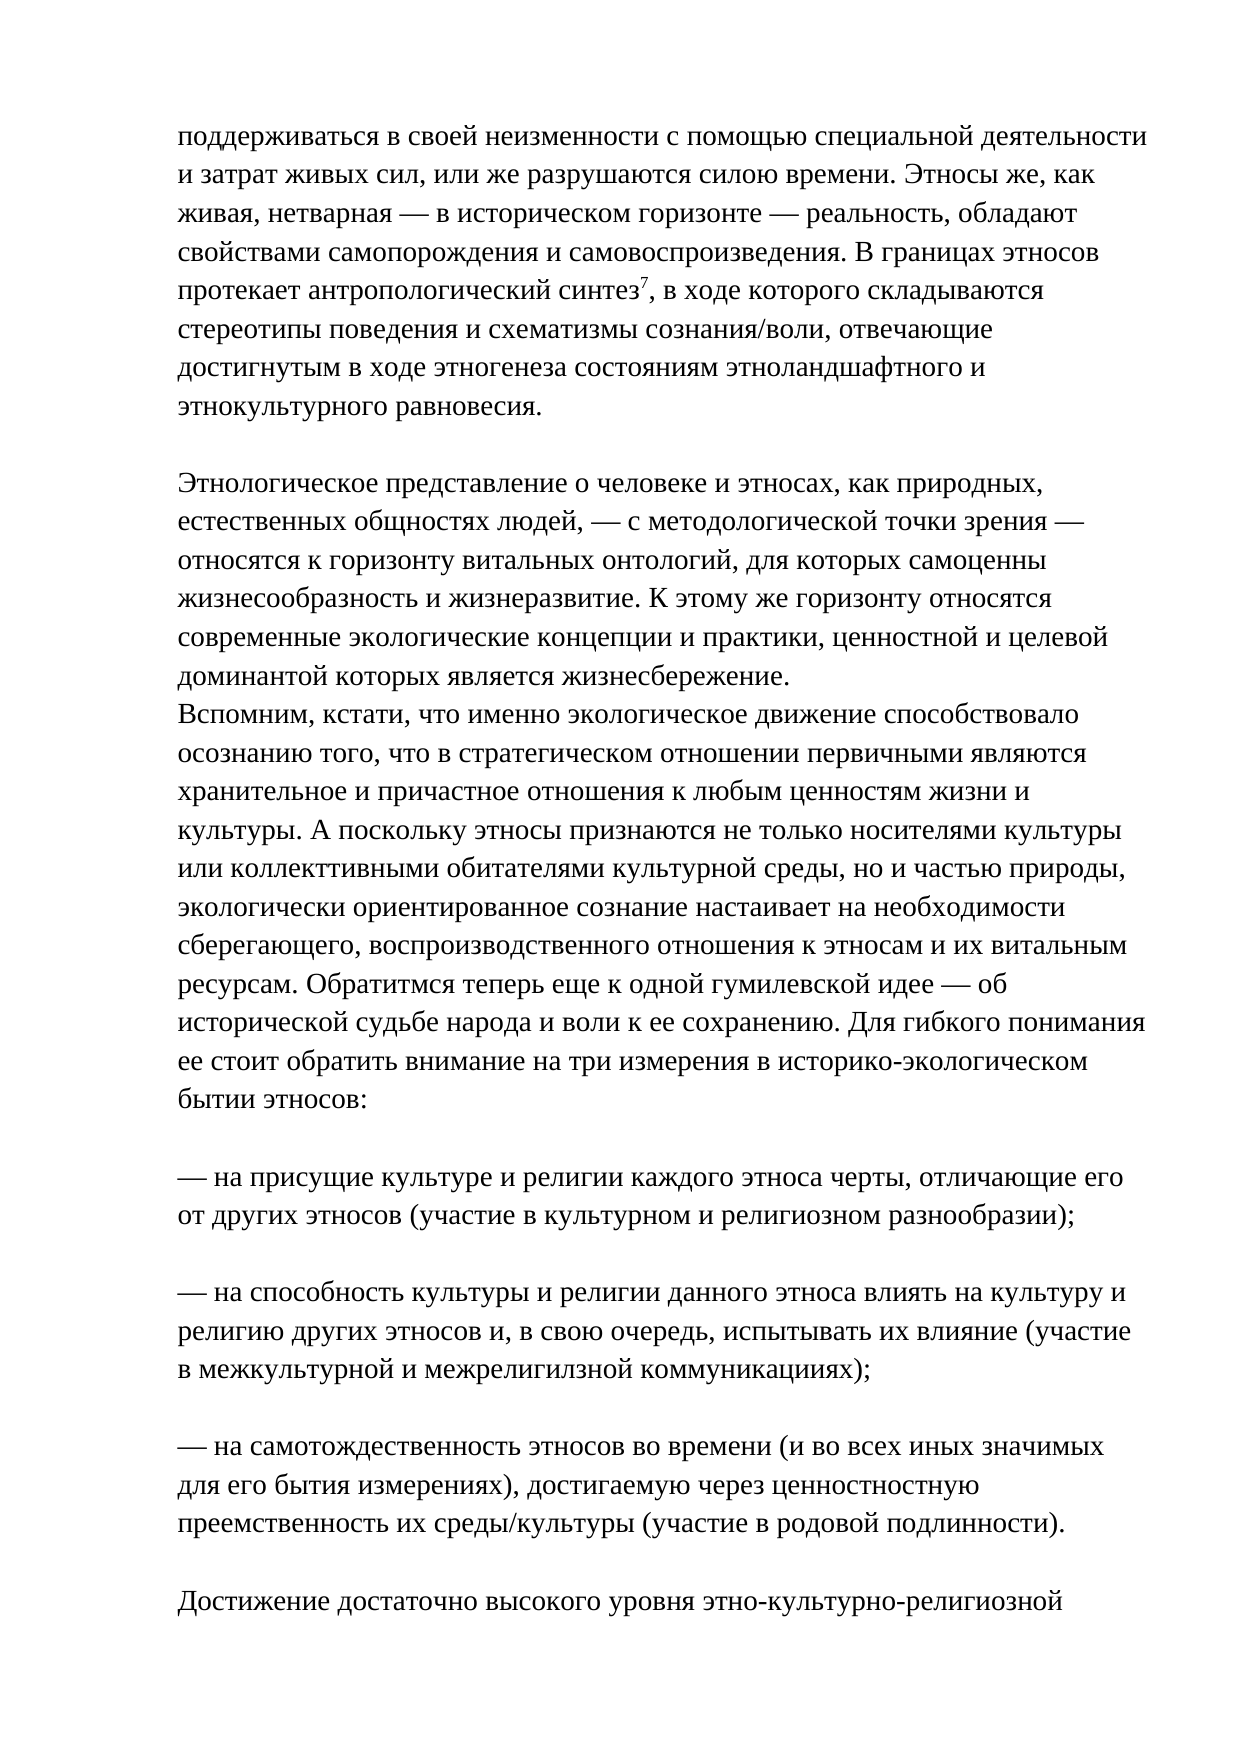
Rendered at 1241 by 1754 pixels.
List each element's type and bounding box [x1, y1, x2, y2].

text [177, 118, 1152, 1616]
